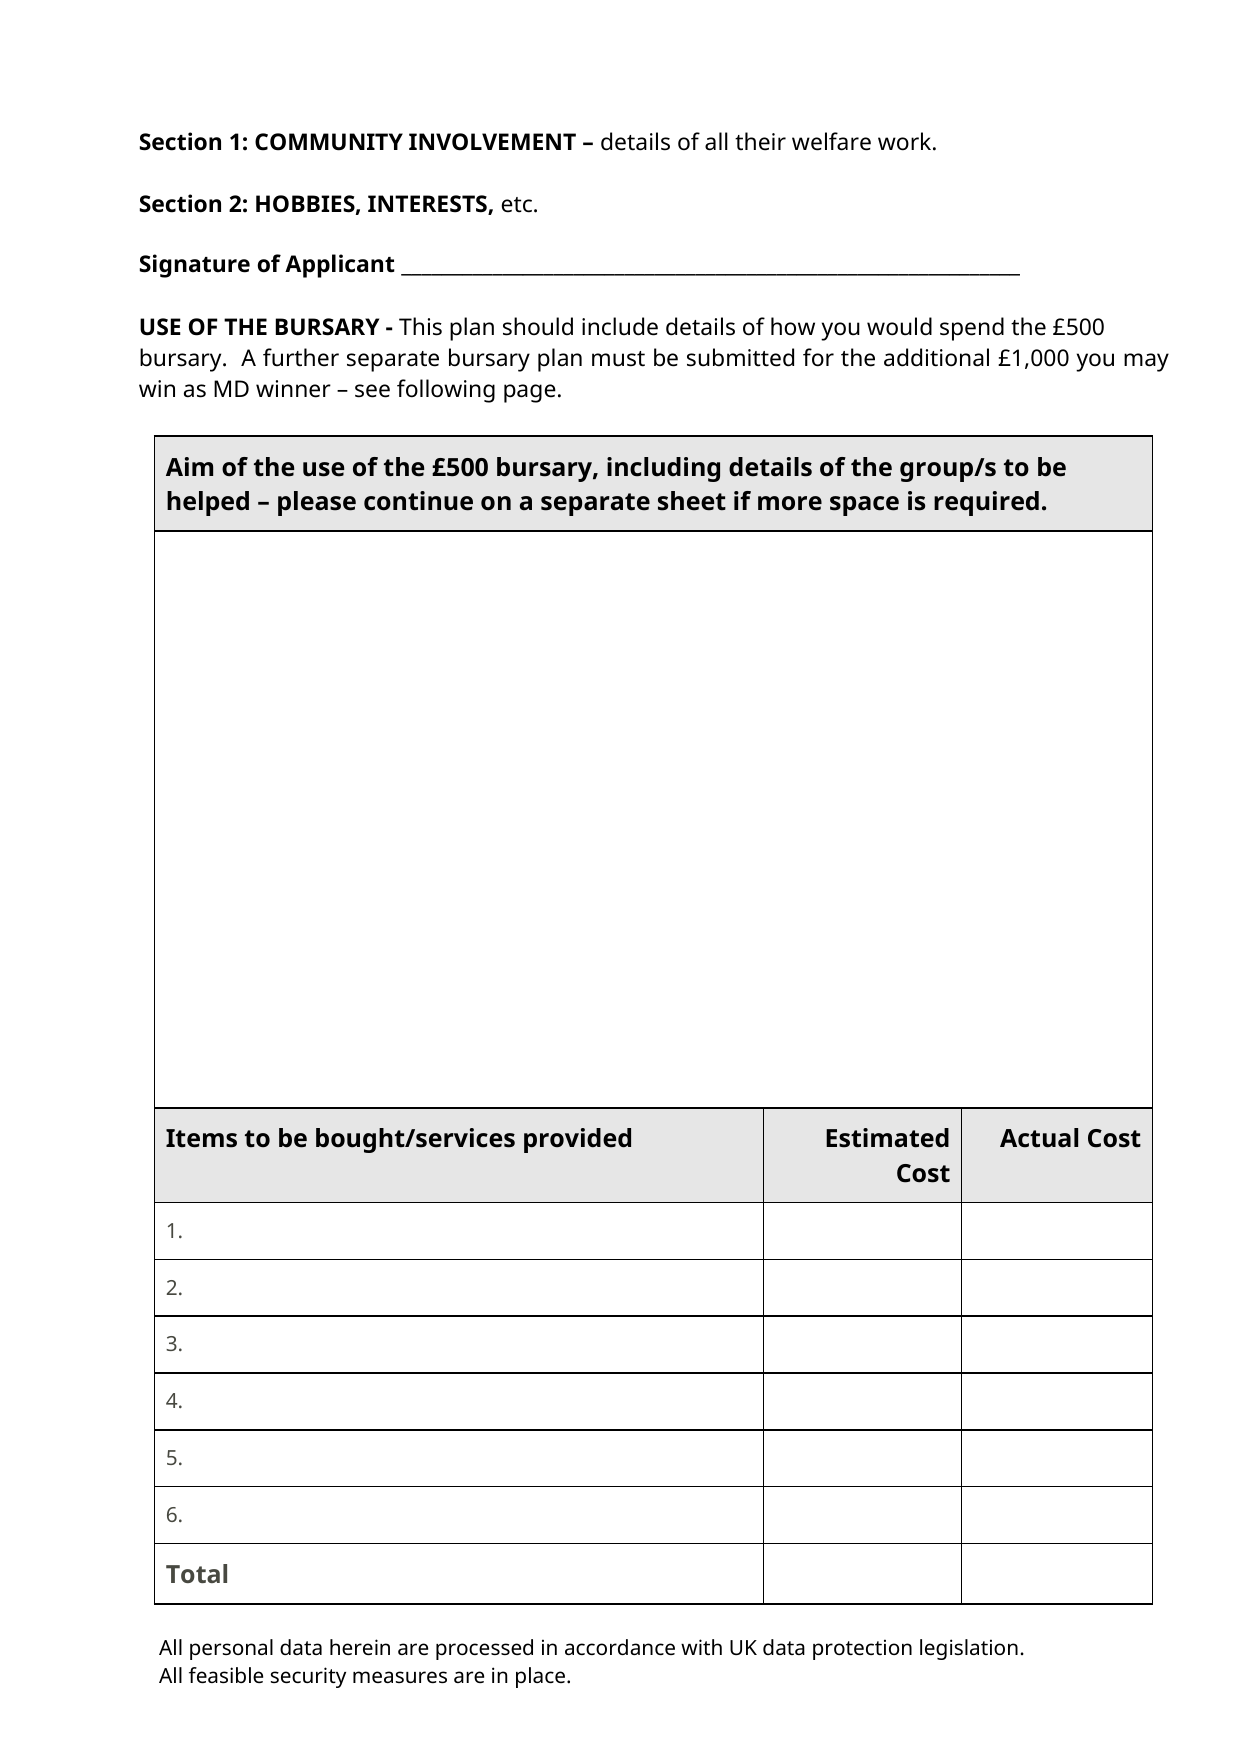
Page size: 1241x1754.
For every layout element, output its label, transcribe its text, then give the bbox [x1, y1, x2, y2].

table_cell [962, 1317, 1152, 1372]
table_cell [764, 1374, 961, 1429]
table_cell [764, 1317, 961, 1372]
text USE OF THE BURSARY - This plan should include details of how you would spend the £500 [139, 310, 1170, 342]
table_cell [962, 1431, 1152, 1486]
text Section 1: COMMUNITY INVOLVEMENT – details of all their welfare work. [139, 125, 1152, 157]
table_cell [155, 532, 1152, 1107]
table_cell 2. [155, 1260, 763, 1315]
table_cell [962, 1203, 1152, 1258]
table_cell [764, 1544, 961, 1603]
table_cell Actual Cost [962, 1109, 1152, 1202]
table_cell [962, 1487, 1152, 1542]
text Signature of Applicant _____________________________________________________________ [139, 248, 1152, 279]
table_cell Total [155, 1544, 763, 1603]
table_cell [764, 1203, 961, 1258]
table_cell Estimated Cost [764, 1109, 961, 1202]
table_cell [764, 1431, 961, 1486]
table_cell [962, 1260, 1152, 1315]
text Section 2: HOBBIES, INTERESTS, etc. [139, 188, 1152, 219]
table_cell 3. [155, 1317, 763, 1372]
table_cell [962, 1374, 1152, 1429]
table_cell 6. [155, 1487, 763, 1542]
table_cell [764, 1260, 961, 1315]
text bursary. A further separate bursary plan must be submitted for the additional £1,000 you may win as MD winner – see following page. [139, 342, 1170, 404]
table_cell 4. [155, 1374, 763, 1429]
table_header Aim of the use of the £500 bursary, including details of the group/s to be helped – please continue on a separate sheet if more space is required. [155, 437, 1152, 530]
table_cell [962, 1544, 1152, 1603]
table_cell [764, 1487, 961, 1542]
table_cell Items to be bought/services provided [155, 1109, 763, 1202]
table_cell 5. [155, 1431, 763, 1486]
table_cell 1. [155, 1203, 763, 1258]
